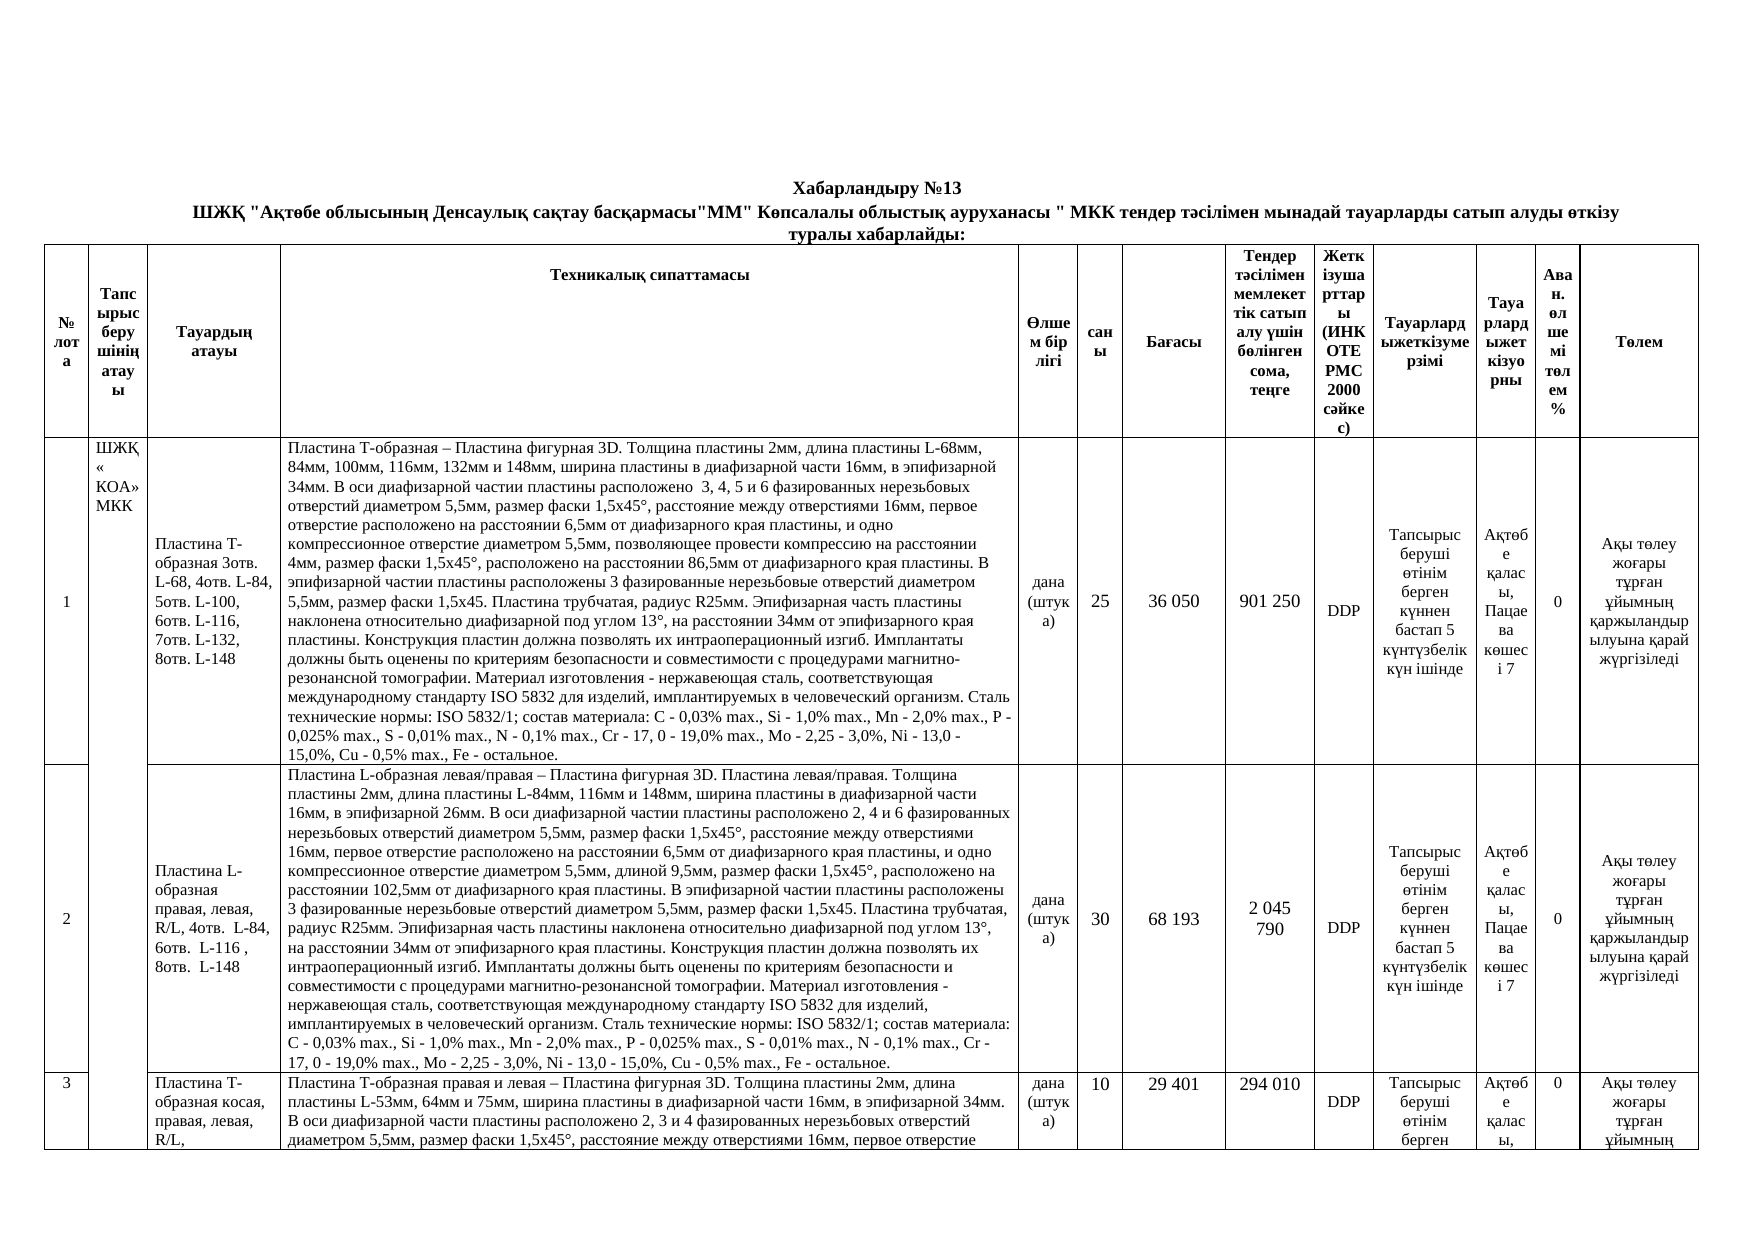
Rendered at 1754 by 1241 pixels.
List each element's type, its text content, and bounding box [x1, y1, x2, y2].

table_cell 25 [1078, 438, 1122, 764]
table_header Техникалық сипаттамасы [281, 245, 1018, 437]
table_header Тауардың атауы [148, 245, 280, 437]
table_cell 36 050 [1123, 438, 1225, 764]
table_cell 10 [1078, 1073, 1122, 1149]
table_cell 0 [1536, 765, 1579, 1072]
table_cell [148, 1073, 280, 1149]
table_cell Тапсырыс беруші өтінім берген күннен бастап 5 күнтүзбелік күн ішінде [1374, 765, 1476, 1072]
table_cell Ақтөбе қаласы, Пацаева көшесі 7 [1477, 765, 1535, 1072]
table_cell DDP [1315, 1073, 1373, 1149]
table_cell Ақы төлеу жоғары тұрған ұйымның қаржыландырылуына қарай жүргізіледі [1581, 765, 1698, 1072]
table_cell Ақтөбе қаласы, Пацаева көшесі 7 [1477, 438, 1535, 764]
table_header саны [1078, 245, 1122, 437]
table_header Өлшем бір лігі [1019, 245, 1077, 437]
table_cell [281, 1073, 1018, 1149]
table_cell DDP [1315, 765, 1373, 1072]
table_cell 29 401 [1123, 1073, 1225, 1149]
table_cell Тапсырыс беруші өтінім берген күннен бастап 5 күнтүзбелік күн ішінде [1374, 438, 1476, 764]
table_cell 2 045 790 [1226, 765, 1314, 1072]
table_cell дана (штука) [1019, 765, 1077, 1072]
table_cell DDP [1315, 438, 1373, 764]
table_cell 294 010 [1226, 1073, 1314, 1149]
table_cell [1477, 1073, 1535, 1149]
table_cell Пластина Т-образная 3отв. L-68, 4отв. L-84, 5отв. L-100, 6отв. L-116, 7отв. L-132, 8отв. L-148 [148, 438, 280, 764]
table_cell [1374, 1073, 1476, 1149]
table_header Тауарлардыжеткізуорны [1477, 245, 1535, 437]
table_cell дана (штука) [1019, 438, 1077, 764]
table_header Бағасы [1123, 245, 1225, 437]
table_cell 1 [45, 438, 88, 764]
table_header Тапсырыс берушінің атауы [89, 245, 147, 437]
table_cell 3 [45, 1073, 88, 1149]
table_cell 2 [45, 765, 88, 1072]
table_cell 68 193 [1123, 765, 1225, 1072]
table_header Жеткізушарттары (ИНКОТЕРМС 2000 сәйкес) [1315, 245, 1373, 437]
text Хабарландыру №13 [118, 177, 1636, 199]
table_cell Пластина Т-образная – Пластина фигурная 3D. Толщина пластины 2мм, длина пластины L-68мм, 84мм, 100мм, 116мм, 132мм и 148мм, ширина пластины в диафизарной части 16мм, в эпифизарной 34мм. В оси диафизарной частии пластины расположено 3, 4, 5 и 6 фазированных нерезьбовых отверстий диаметром 5,5мм, размер фаски 1,5х45°, расстояние между отверстиями 16мм, первое отверстие расположено на расстоянии 6,5мм от диафизарного края пластины, и одно компрессионное отверстие диаметром 5,5мм, позволяющее провести компрессию на расстоянии 4мм, размер фаски 1,5х45°, расположено на расстоянии 86,5мм от диафизарного края пластины. В эпифизарной частии пластины расположены 3 фазированные нерезьбовые отверстий диаметром 5,5мм, размер фаски 1,5х45. Пластина трубчатая, радиус R25мм. Эпифизарная часть пластины наклонена относительно диафизарной под углом 13°, на расстоянии 34мм от эпифизарного края пластины. Конструкция пластин должна позволять их интраоперационный изгиб. Имплантаты должны быть оценены по критериям безопасности и совместимости с процедурами магнитно-резонансной томографии. Материал изготовления - нержавеющая сталь, соответствующая международному стандарту ISO 5832 для изделий, имплантируемых в человеческий организм. Сталь технические нормы: ISO 5832/1; состав материала: C - 0,03% max., Si - 1,0% max., Mn - 2,0% max., P - 0,025% max., S - 0,01% max., N - 0,1% maх., Cr - 17, 0 - 19,0% max., Mo - 2,25 - 3,0%, Ni - 13,0 - 15,0%, Cu - 0,5% max., Fe - остальное. [281, 438, 1018, 764]
table_header № лота [45, 245, 88, 437]
table_cell Ақы төлеу жоғары тұрған ұйымның қаржыландырылуына қарай жүргізіледі [1581, 438, 1698, 764]
table_header Тауарлардыжеткізумерзімі [1374, 245, 1476, 437]
table_cell ШЖҚ «КОА» МКК [89, 438, 147, 1149]
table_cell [1581, 1073, 1698, 1149]
table_header Тендер тәсілімен мемлекеттік сатып алу үшін бөлінген сома, теңге [1226, 245, 1314, 437]
table_cell 30 [1078, 765, 1122, 1072]
table_cell 901 250 [1226, 438, 1314, 764]
table_header Аван. өлшемі төлем % [1536, 245, 1579, 437]
table_cell Пластина L-образная левая/правая – Пластина фигурная 3D. Пластина левая/правая. Толщина пластины 2мм, длина пластины L-84мм, 116мм и 148мм, ширина пластины в диафизарной части 16мм, в эпифизарной 26мм. В оси диафизарной частии пластины расположено 2, 4 и 6 фазированных нерезьбовых отверстий диаметром 5,5мм, размер фаски 1,5х45°, расстояние между отверстиями 16мм, первое отверстие расположено на расстоянии 6,5мм от диафизарного края пластины, и одно компрессионное отверстие диаметром 5,5мм, длиной 9,5мм, размер фаски 1,5х45°, расположено на расстоянии 102,5мм от диафизарного края пластины. В эпифизарной частии пластины расположены 3 фазированные нерезьбовые отверстий диаметром 5,5мм, размер фаски 1,5х45. Пластина трубчатая, радиус R25мм. Эпифизарная часть пластины наклонена относительно диафизарной под углом 13°, на расстоянии 34мм от эпифизарного края пластины. Конструкция пластин должна позволять их интраоперационный изгиб. Имплантаты должны быть оценены по критериям безопасности и совместимости с процедурами магнитно-резонансной томографии. Материал изготовления - нержавеющая сталь, соответствующая международному стандарту ISO 5832 для изделий, имплантируемых в человеческий организм. Сталь технические нормы: ISO 5832/1; состав материала: C - 0,03% max., Si - 1,0% max., Mn - 2,0% max., P - 0,025% max., S - 0,01% max., N - 0,1% maх., Cr - 17, 0 - 19,0% max., Mo - 2,25 - 3,0%, Ni - 13,0 - 15,0%, Cu - 0,5% max., Fe - остальное. [281, 765, 1018, 1072]
table_cell Пластина L-образная правая, левая, R/L, 4отв. L-84, 6отв. L-116 , 8отв. L-148 [148, 765, 280, 1072]
text ендерШЖҚ "Ақтөбе облысының Денсаулық сақтау басқармасы"ММ" Көпсалалы облыстық ауруханасы " МКК тендер тәсілімен мынадай тауарларды сатып алуды өткізу туралы хабарлайды: [118, 199, 1636, 244]
table_cell 0 [1536, 1073, 1579, 1149]
table_cell дана (штука) [1019, 1073, 1077, 1149]
table_header Төлем [1581, 245, 1698, 437]
table_cell 0 [1536, 438, 1579, 764]
